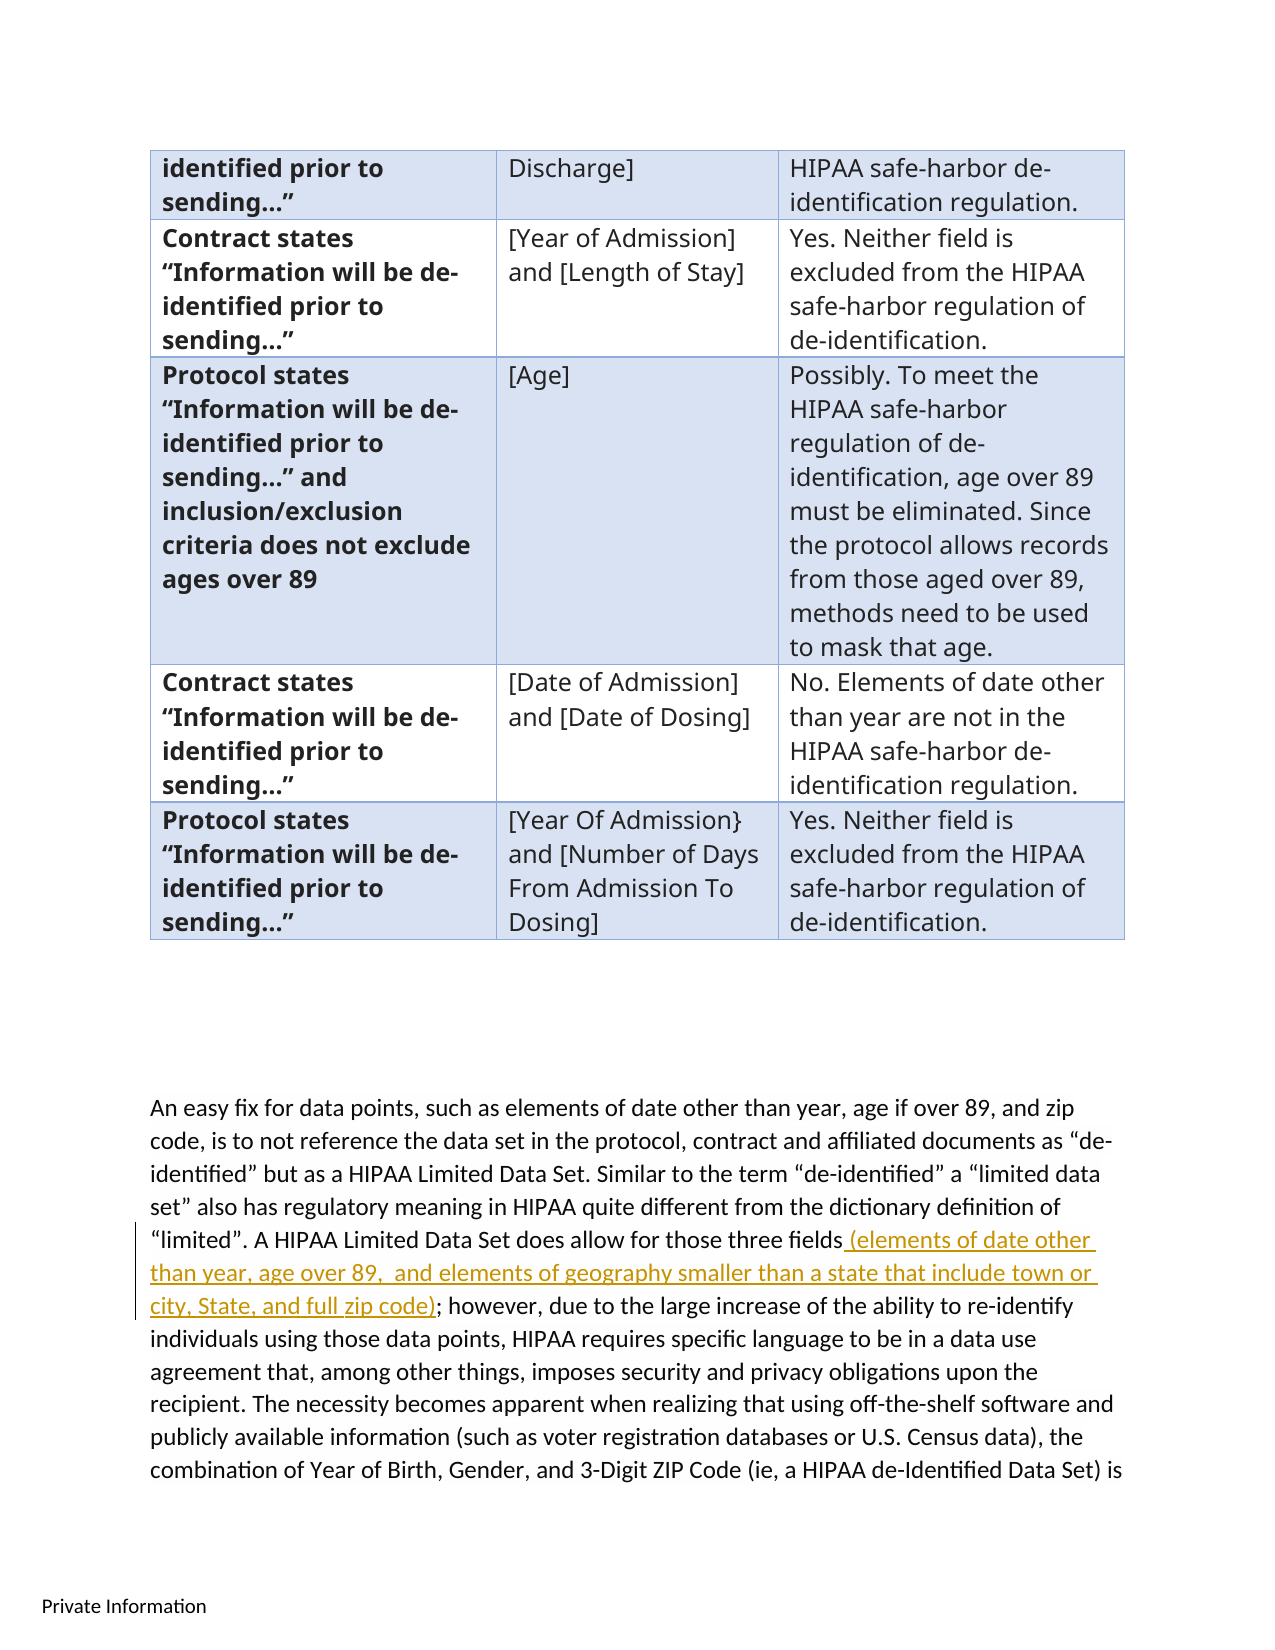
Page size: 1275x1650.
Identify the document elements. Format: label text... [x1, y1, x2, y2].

table_cell [Year of Admission] and [Length of Stay] [497, 220, 778, 356]
table_cell Possibly. To meet the HIPAA safe-harbor regulation of de-identification, age over 89 must be eliminated. Since the protocol allows records from those aged over 89, methods need to be used to mask that age. [779, 358, 1124, 664]
table_cell [Year Of Admission} and [Number of Days From Admission To Dosing] [497, 803, 778, 939]
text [150, 1092, 1125, 1485]
table_cell Contract states “Information will be de-identified prior to sending…” [151, 220, 496, 356]
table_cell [779, 151, 1124, 219]
table_cell Contract states “Information will be de-identified prior to sending…” [151, 665, 496, 801]
table_cell [Date of Admission] and [Date of Dosing] [497, 665, 778, 801]
table_cell Protocol states “Information will be de-identified prior to sending…” [151, 803, 496, 939]
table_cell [497, 151, 778, 219]
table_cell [151, 151, 496, 219]
table_cell No. Elements of date other than year are not in the HIPAA safe-harbor de-identification regulation. [779, 665, 1124, 801]
table_cell [Age] [497, 358, 778, 664]
table_cell Yes. Neither field is excluded from the HIPAA safe-harbor regulation of de-identification. [779, 803, 1124, 939]
table_cell Yes. Neither field is excluded from the HIPAA safe-harbor regulation of de-identification. [779, 220, 1124, 356]
table_cell Protocol states “Information will be de-identified prior to sending…” and inclusion/exclusion criteria does not exclude ages over 89 [151, 358, 496, 664]
